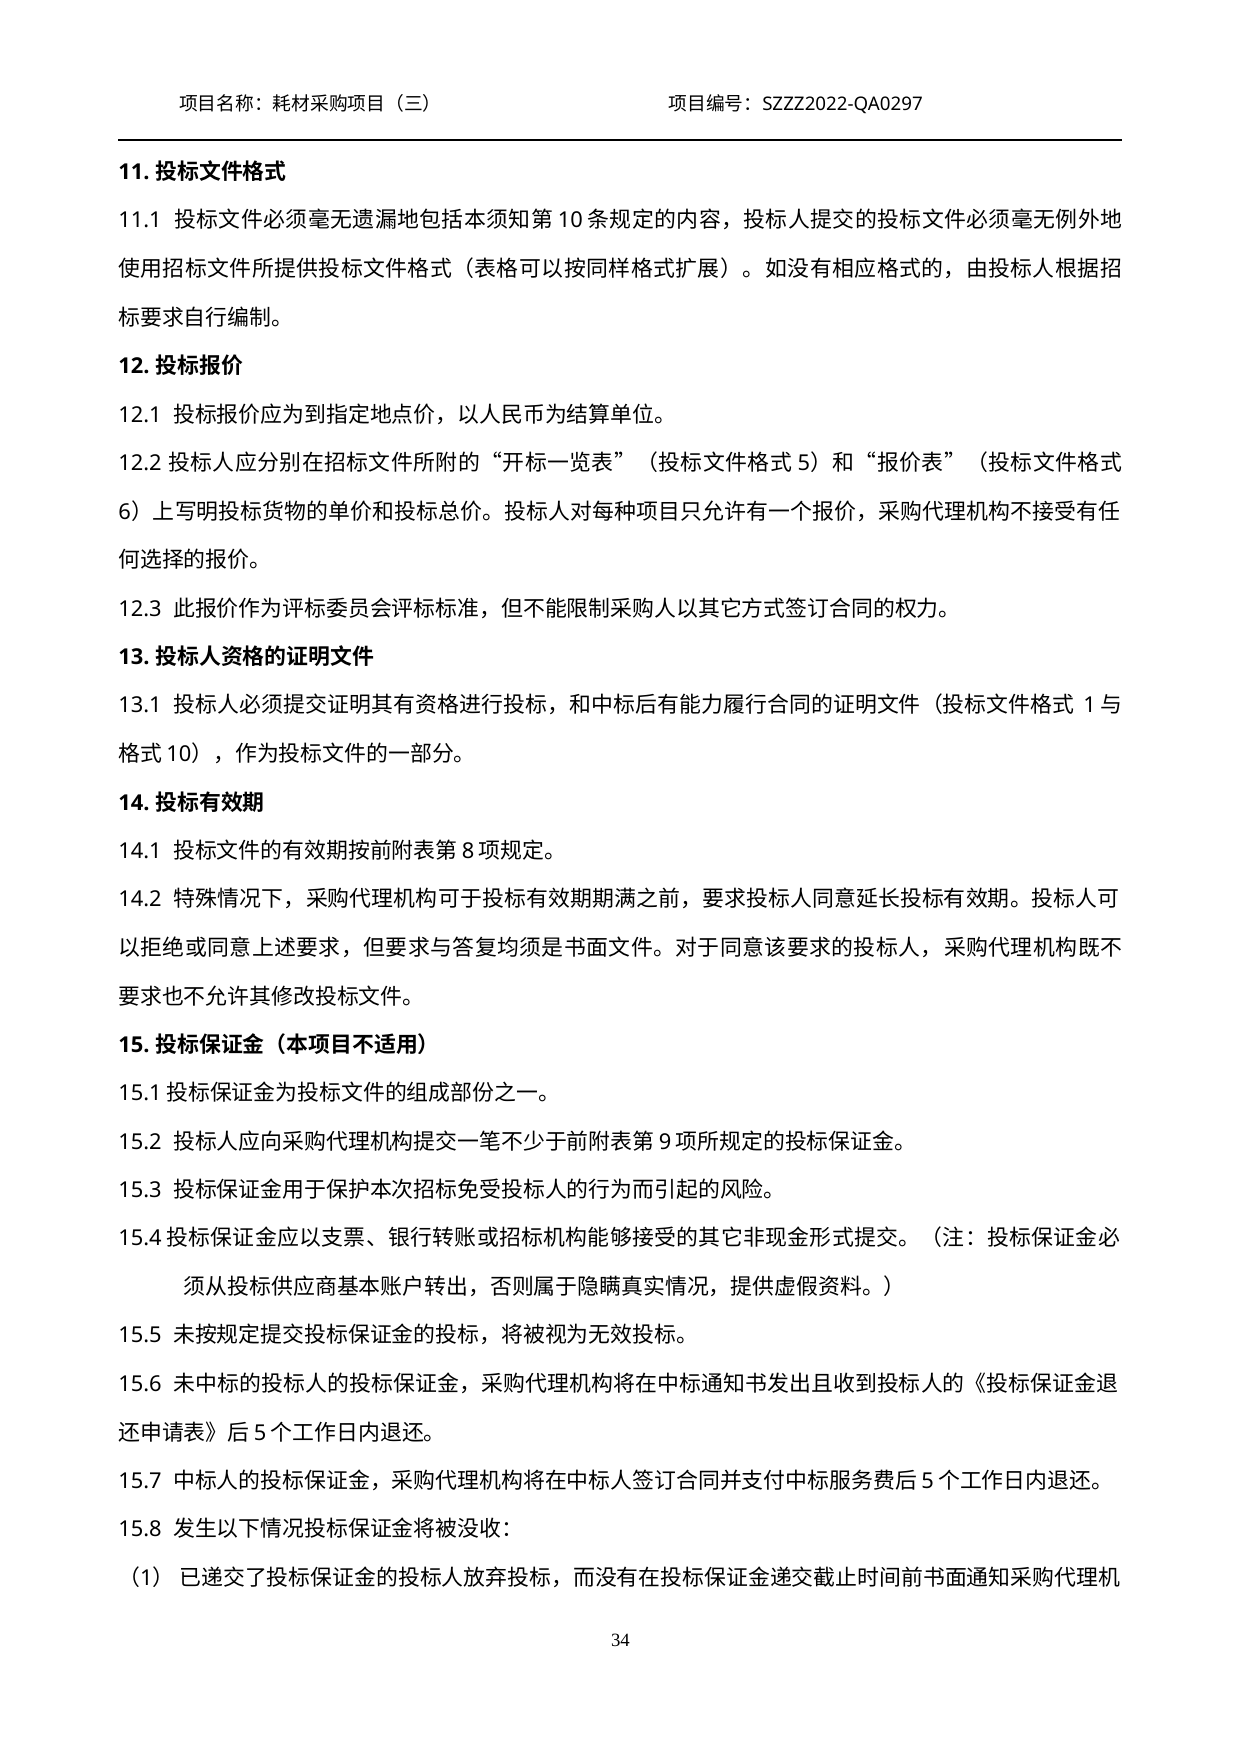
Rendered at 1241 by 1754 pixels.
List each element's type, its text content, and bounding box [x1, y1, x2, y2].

text 11.1 投标文件必须毫无遗漏地包括本须知第10条规定的内容，投标人提交的投标文件必须毫无例外地使用招标文件所提供投标文件格式（表格可以按同样格式扩展）。如没有相应格式的，由投标人根据招标要求自行编制。 [118, 202, 1122, 332]
text 12.3 此报价作为评标委员会评标标准，但不能限制采购人以其它方式签订合同的权力。 [118, 590, 1122, 623]
text 12. 投标报价 [118, 348, 1122, 380]
text 15.1投标保证金为投标文件的组成部份之一。 [118, 1075, 1122, 1107]
text 12.2 投标人应分别在招标文件所附的“开标一览表”（投标文件格式5）和“报价表”（投标文件格式6）上写明投标货物的单价和投标总价。投标人对每种项目只允许有一个报价，采购代理机构不接受有任何选择的报价。 [118, 444, 1122, 574]
text 13.1 投标人必须提交证明其有资格进行投标，和中标后有能力履行合同的证明文件（投标文件格式1与格式10），作为投标文件的一部分。 [118, 687, 1122, 768]
text 14.2 特殊情况下，采购代理机构可于投标有效期期满之前，要求投标人同意延长投标有效期。投标人可以拒绝或同意上述要求，但要求与答复均须是书面文件。对于同意该要求的投标人，采购代理机构既不要求也不允许其修改投标文件。 [118, 881, 1122, 1011]
text 15. 投标保证金（本项目不适用） [118, 1027, 1122, 1059]
text 14. 投标有效期 [118, 784, 1122, 817]
text 15.8 发生以下情况投标保证金将被没收： [118, 1511, 1122, 1543]
text 13. 投标人资格的证明文件 [118, 639, 1122, 671]
text 15.3 投标保证金用于保护本次招标免受投标人的行为而引起的风险。 [118, 1172, 1122, 1204]
text 12.1 投标报价应为到指定地点价，以人民币为结算单位。 [118, 396, 1122, 429]
text 15.2 投标人应向采购代理机构提交一笔不少于前附表第9项所规定的投标保证金。 [118, 1123, 1122, 1156]
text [118, 1559, 1122, 1592]
text 15.7 中标人的投标保证金，采购代理机构将在中标人签订合同并支付中标服务费后5个工作日内退还。 [118, 1462, 1122, 1495]
text 11. 投标文件格式 [118, 154, 1122, 186]
text 15.6 未中标的投标人的投标保证金，采购代理机构将在中标通知书发出且收到投标人的《投标保证金退还申请表》后5个工作日内退还。 [118, 1365, 1122, 1447]
text 15.4投标保证金应以支票、银行转账或招标机构能够接受的其它非现金形式提交。（注：投标保证金必须从投标供应商基本账户转出，否则属于隐瞒真实情况，提供虚假资料。） [118, 1220, 1122, 1301]
text 14.1 投标文件的有效期按前附表第8项规定。 [118, 832, 1122, 865]
text 15.5 未按规定提交投标保证金的投标，将被视为无效投标。 [118, 1317, 1122, 1349]
